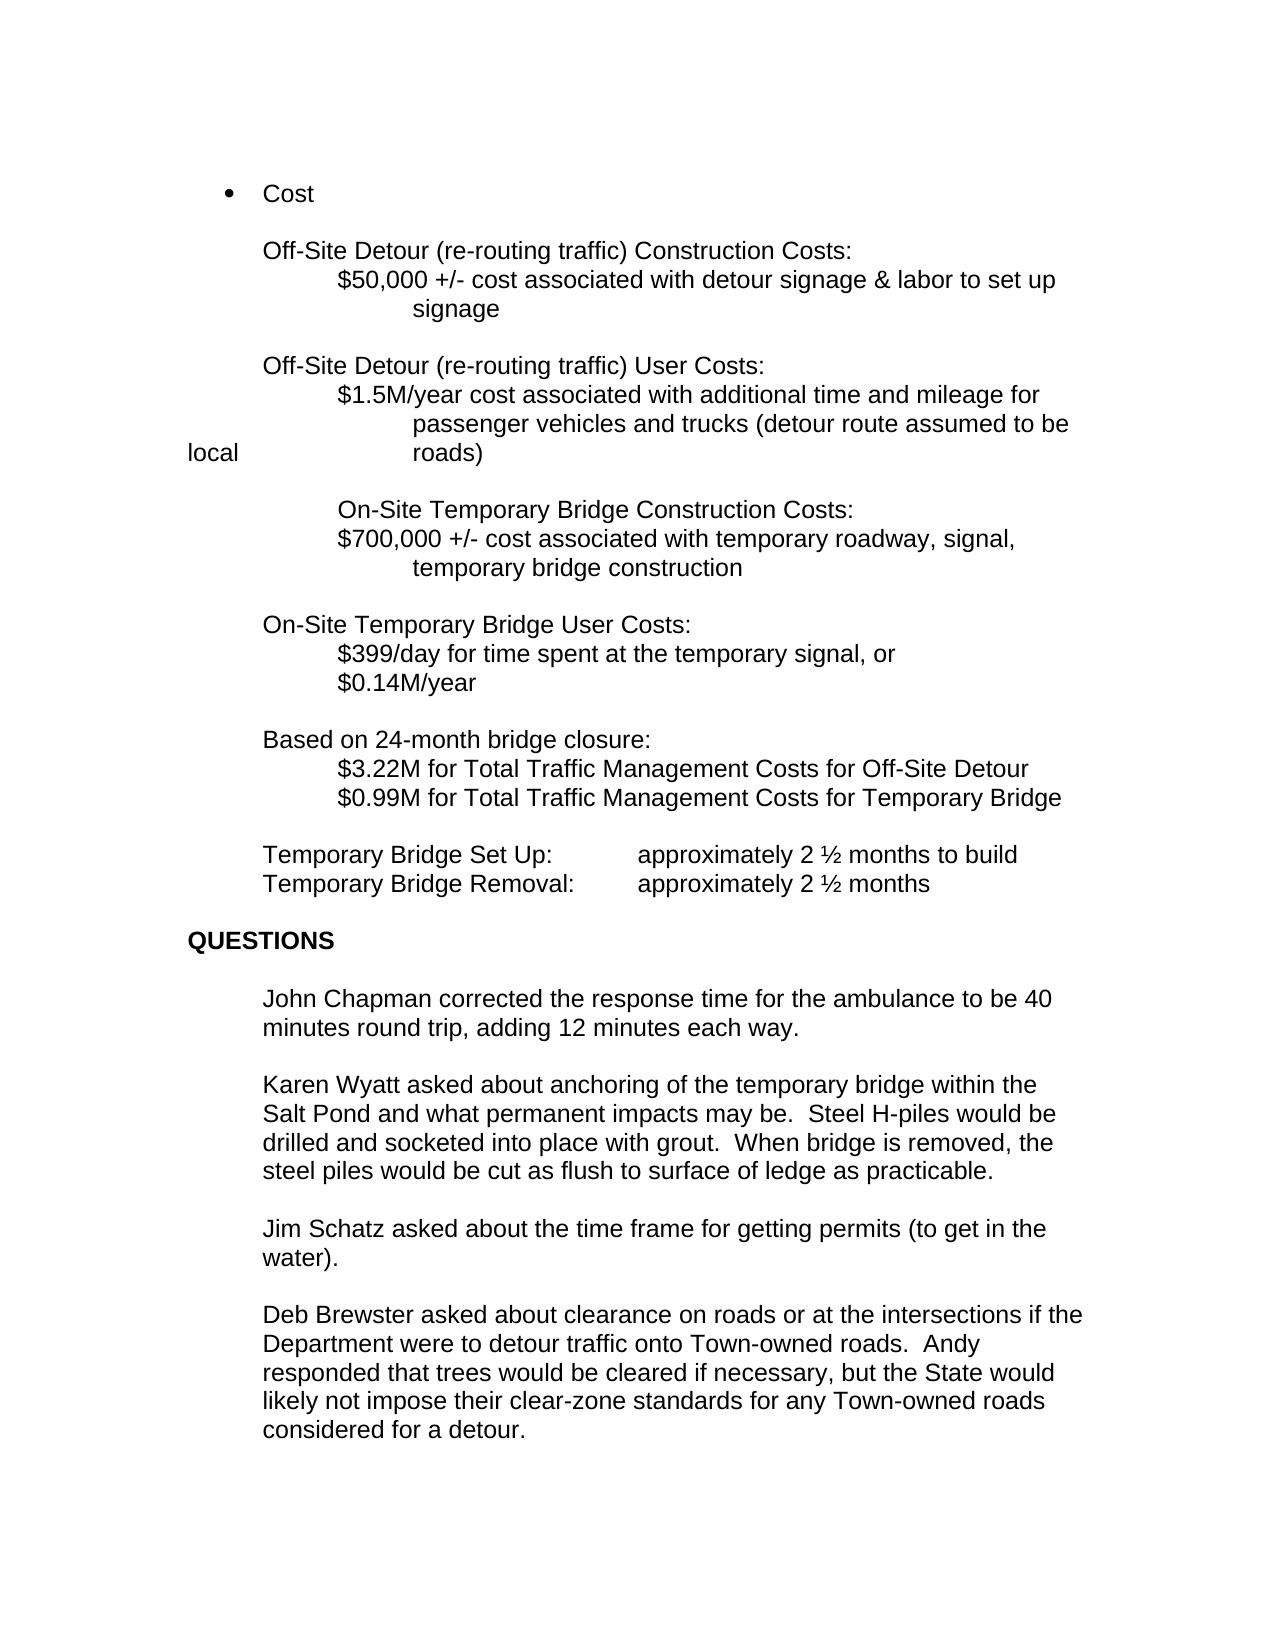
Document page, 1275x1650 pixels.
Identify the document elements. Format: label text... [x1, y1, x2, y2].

text Temporary Bridge Removal: approximately 2 ½ months [187, 869, 1087, 898]
text Temporary Bridge Set Up: approximately 2 ½ months to build [187, 840, 1087, 869]
text On-Site User Costs: [187, 610, 1087, 639]
text $1.5M/year cost associated with additional time and mileage for passenger vehicles and trucks (detour route assumed to be local roads) [187, 380, 1087, 466]
text $700,000 +/- cost associated with temporary roadway, signal, temporary bridge construction [187, 524, 1087, 581]
text Deb Brewster asked about clearance on roads or at the intersections if the Department were to detour traffic onto Town-owned roads. Andy responded that trees would be cleared if necessary, but the State would likely not impose their clear-zone standards for any Town-owned roads considered for a detour. [262, 1300, 1087, 1444]
text Jim Schatz asked about the time frame for getting permits (to get in the water). [187, 1214, 1087, 1271]
text Off-Site Detour (re-routing traffic) Construction Costs: [187, 236, 1087, 265]
text On-Site Temporary Bridge Construction Costs: [187, 495, 1087, 524]
text Based on 24-month bridge closure: [187, 725, 1087, 754]
list Cost [225, 179, 1087, 208]
text $0.99M for Total Traffic Management Costs for [187, 783, 1087, 811]
text Karen Wyatt asked about anchoring of the temporary bridge within the Salt Pond and what permanent impacts may be. Steel H-piles would be drilled and socketed into place with grout. When bridge is removed, the steel piles would be cut as flush to surface of ledge as practicable. [262, 1070, 1087, 1185]
text $50,000 +/- cost associated with detour signage & labor to set up signage [187, 265, 1087, 323]
list QUESTIONS [187, 926, 1087, 955]
text $3.22M for Total Traffic Management Costs for Off-Site Detour [187, 754, 1087, 783]
text $0.14M/year [187, 668, 1087, 696]
text John Chapman corrected the response time for the ambulance to be 40 minutes round trip, adding 12 minutes each way. [187, 984, 1087, 1041]
text Off-Site Detour (re-routing traffic) User Costs: [187, 351, 1087, 380]
text $399/day for time spent at the temporary signal, or [187, 639, 1087, 668]
